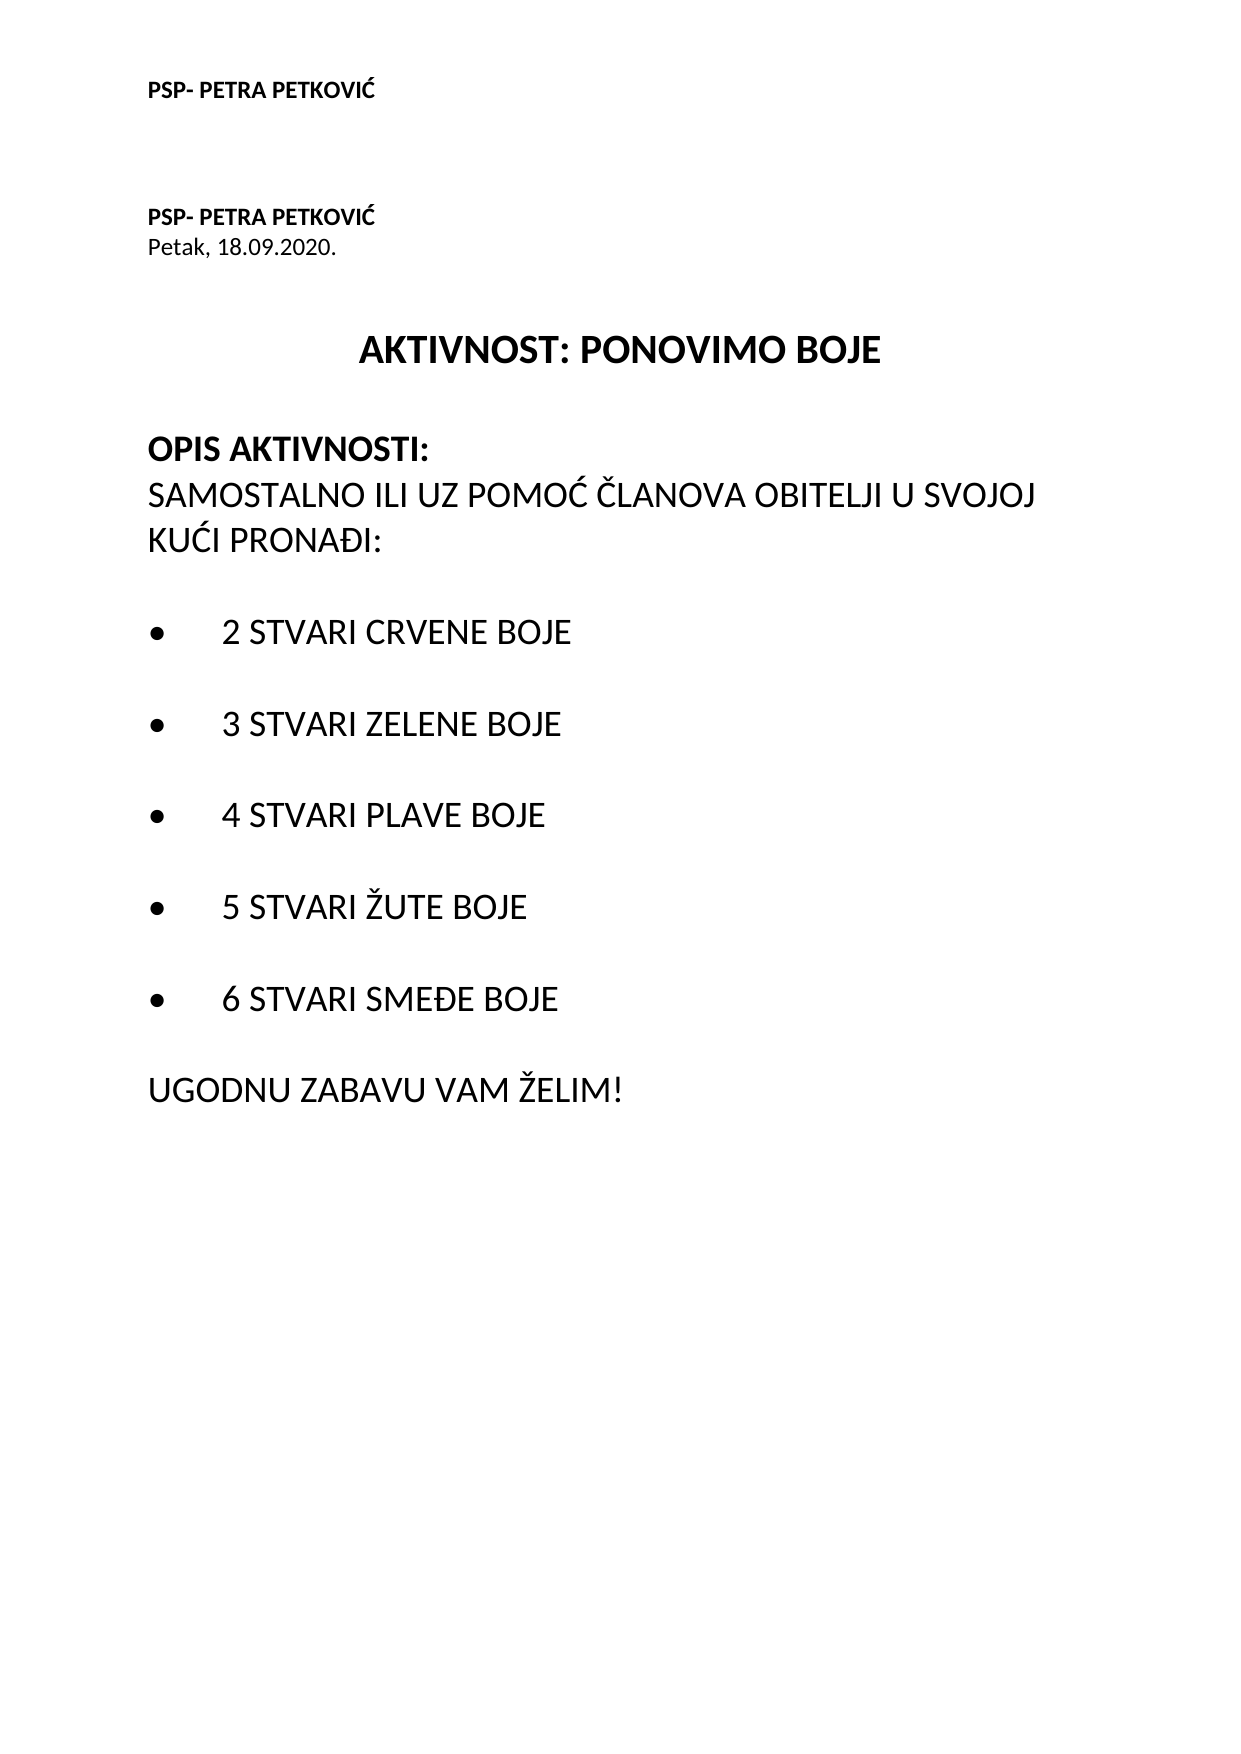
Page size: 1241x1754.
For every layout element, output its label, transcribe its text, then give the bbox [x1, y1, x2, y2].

list 4 STVARI PLAVE BOJE [148, 791, 1093, 837]
text PSP- PETRA PETKOVIĆ [148, 74, 1093, 104]
list 2 STVARI CRVENE BOJE [148, 608, 1093, 654]
text PSP- PETRA PETKOVIĆ [148, 201, 1093, 232]
text UGODNU ZABAVU VAM ŽELIM! [148, 1066, 1093, 1112]
text AKTIVNOST: PONOVIMO BOJE [148, 323, 1093, 374]
text OPIS AKTIVNOSTI: [148, 425, 1093, 471]
text Petak, 18.09.2020. [148, 232, 1093, 262]
list 6 STVARI SMEĐE BOJE [148, 975, 1093, 1021]
list 5 STVARI ŽUTE BOJE [148, 883, 1093, 929]
text SAMOSTALNO ILI UZ POMOĆ ČLANOVA OBITELJI U SVOJOJ KUĆI PRONAĐI: [148, 471, 1093, 562]
list 3 STVARI ZELENE BOJE [148, 700, 1093, 746]
